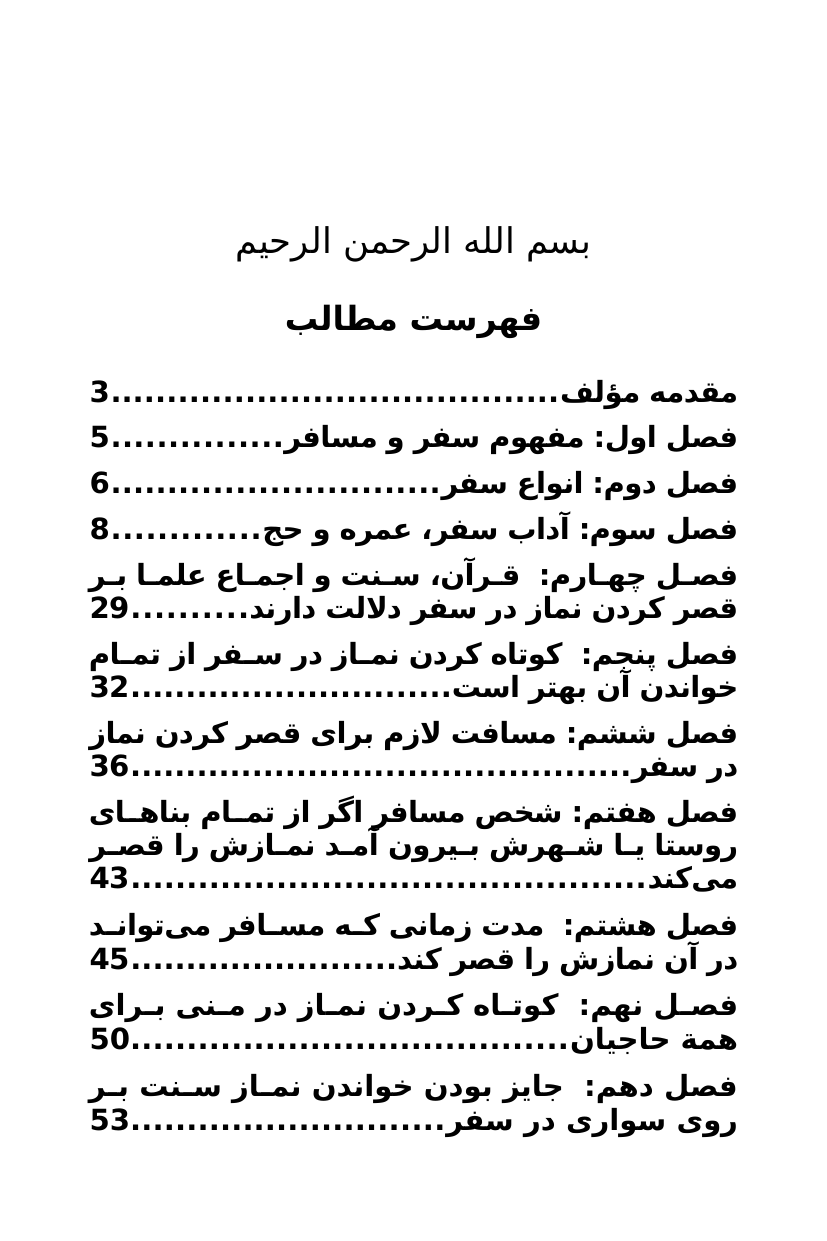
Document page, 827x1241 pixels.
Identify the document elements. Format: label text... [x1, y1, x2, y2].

text فصل ششم: مسافت لازم برای قصر کردن نماز در سفر 36 [89, 717, 738, 783]
text فصل پنجم: کوتاه کردن نماز در سفر از تمام خواندن آن بهتر است 32 [89, 638, 738, 704]
text فصل هشتم: مدت زمانی که مسافر می‌تواند در آن نمازش را قصر کند 45 [89, 908, 738, 976]
text فصل هفتم: شخص مسافر اگر از تمام بناهای روستا یا شهرش بیرون آمد نمازش را قصر می‌کند 43 [89, 796, 738, 896]
text فصل سوم: آداب سفر، عمره و حج 8 [89, 513, 738, 546]
text فصل چهارم: قرآن، سنت و اجماع علما بر قصر کردن نماز در سفر دلالت دارند 29 [89, 558, 738, 625]
text فصل نهم: کوتاه کردن نماز در منی برای همة حاجیان 50 [89, 988, 738, 1056]
text فصل دوم: انواع سفر 6 [89, 467, 738, 500]
text فصل اول: مفهوم سفر و مسافر 5 [89, 421, 738, 454]
text مقدمه مؤلف 3 [89, 376, 738, 409]
text فهرست مطالب [89, 299, 738, 338]
text فصل دهم: جایز بودن خواندن نماز سنت بر روی سواری در سفر 53 [89, 1069, 738, 1137]
text بسم الله الرحمن الرحیم [89, 221, 738, 262]
